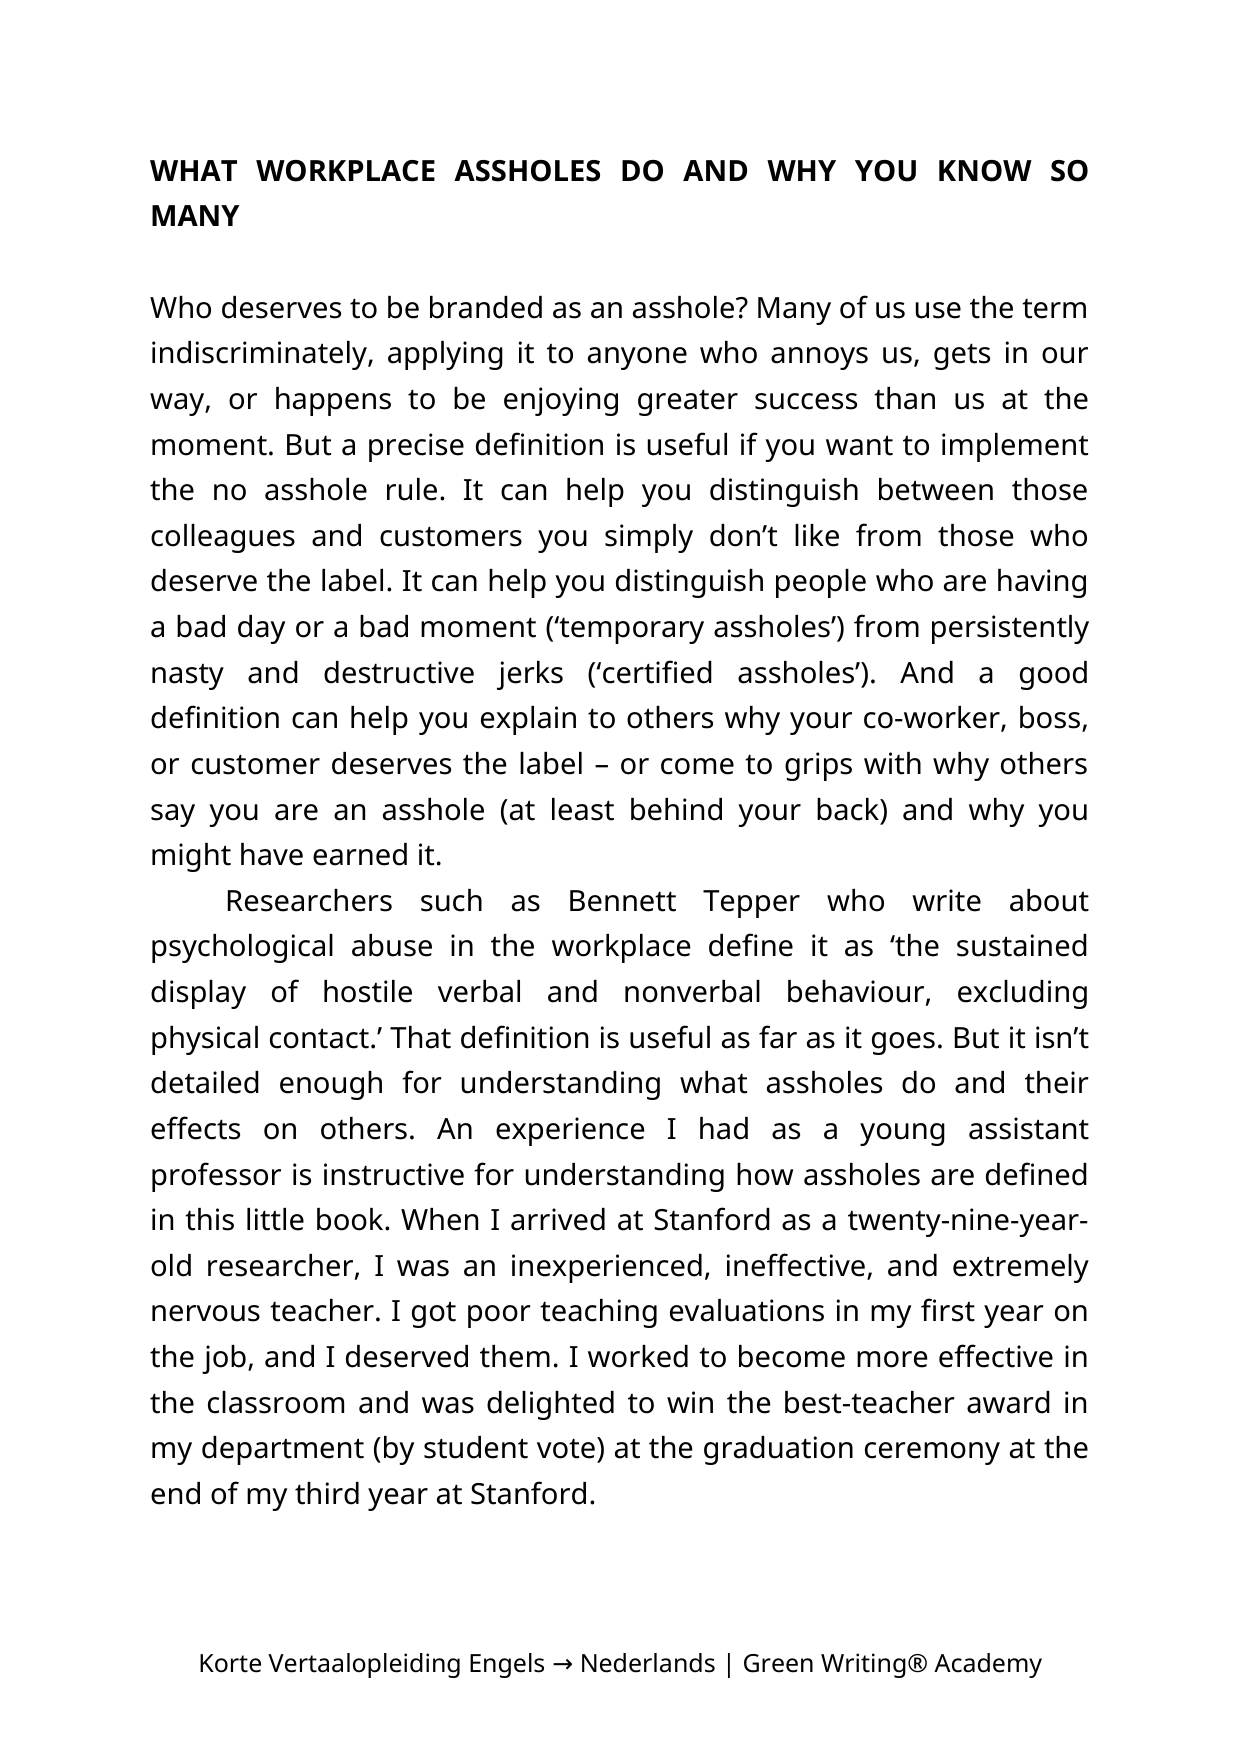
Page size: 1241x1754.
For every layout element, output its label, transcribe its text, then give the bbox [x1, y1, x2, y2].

text Who deserves to be branded as an asshole? Many of us use the term indiscriminately, applying it to anyone who annoys us, gets in our way, or happens to be enjoying greater success than us at the moment. But a precise definition is useful if you want to implement the no asshole rule. It can help you distinguish between those colleagues and customers you simply don’t like from those who deserve the label. It can help you distinguish people who are having a bad day or a bad moment (‘temporary assholes’) from persistently nasty and destructive jerks (‘certified assholes’). And a good definition can help you explain to others why your co-worker, boss, or customer deserves the label – or come to grips with why others say you are an asshole (at least behind your back) and why you might have earned it. [150, 287, 1090, 874]
text Researchers such as Bennett Tepper who write about psychological abuse in the workplace define it as ‘the sustained display of hostile verbal and nonverbal behaviour, excluding physical contact.’ That definition is useful as far as it goes. But it isn’t detailed enough for understanding what assholes do and their effects on others. An experience I had as a young assistant professor is instructive for understanding how assholes are defined in this little book. When I arrived at Stanford as a twenty-nine-year-old researcher, I was an inexperienced, ineffective, and extremely nervous teacher. I got poor teaching evaluations in my first year on the job, and I deserved them. I worked to become more effective in the classroom and was delighted to win the best-teacher award in my department (by student vote) at the graduation ceremony at the end of my third year at Stanford. [150, 880, 1090, 1513]
text WHAT WORKPLACE ASSHOLES DO AND WHY YOU KNOW SO MANY [150, 150, 1090, 235]
